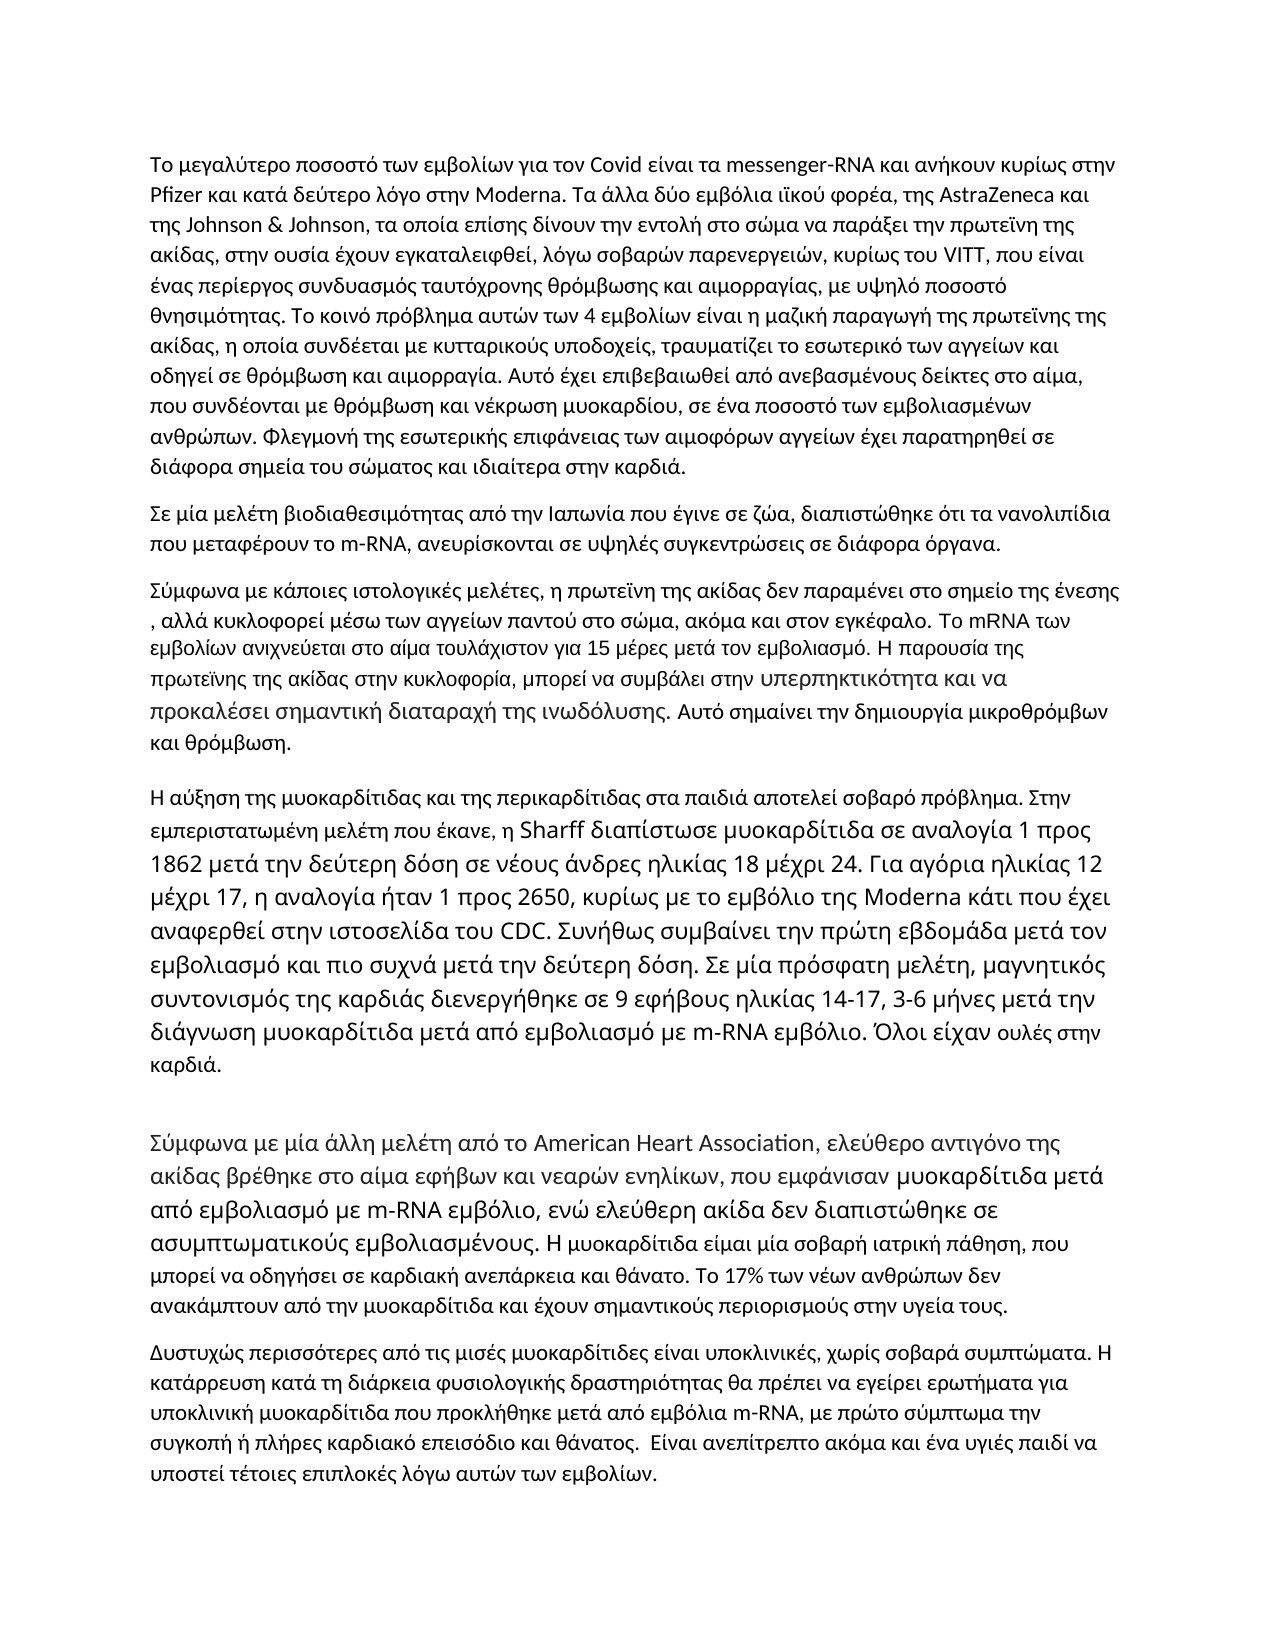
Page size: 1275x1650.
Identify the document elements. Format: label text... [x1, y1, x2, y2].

text Το μεγαλύτερο ποσοστό των εμβολίων για τον Covid είναι τα messenger-RNA και ανήκουν κυρίως στην Pfizer και κατά δεύτερο λόγο στην Moderna. Τα άλλα δύο εμβόλια ιϊκού φορέα, της AstraZeneca και της Johnson & Johnson, τα οποία επίσης δίνουν την εντολή στο σώμα να παράξει την πρωτεϊνη της ακίδας, στην ουσία έχουν εγκαταλειφθεί, λόγω σοβαρών παρενεργειών, κυρίως του VITT, που είναι ένας περίεργος συνδυασμός ταυτόχρονης θρόμβωσης και αιμορραγίας, με υψηλό ποσοστό θνησιμότητας. Το κοινό πρόβλημα αυτών των 4 εμβολίων είναι η μαζική παραγωγή της πρωτεϊνης της ακίδας, η οποία συνδέεται με κυτταρικούς υποδοχείς, τραυματίζει το εσωτερικό των αγγείων και οδηγεί σε θρόμβωση και αιμορραγία. Αυτό έχει επιβεβαιωθεί από ανεβασμένους δείκτες στο αίμα, που συνδέονται με θρόμβωση και νέκρωση μυοκαρδίου, σε ένα ποσοστό των εμβολιασμένων ανθρώπων. Φλεγμονή της εσωτερικής επιφάνειας των αιμοφόρων αγγείων έχει παρατηρηθεί σε διάφορα σημεία του σώματος και ιδιαίτερα στην καρδιά. [150, 150, 1125, 480]
text Δυστυχώς περισσότερες από τις μισές μυοκαρδίτιδες είναι υποκλινικές, χωρίς σοβαρά συμπτώματα. Η κατάρρευση κατά τη διάρκεια φυσιολογικής δραστηριότητας θα πρέπει να εγείρει ερωτήματα για υποκλινική μυοκαρδίτιδα που προκλήθηκε μετά από εμβόλια m-RNA, με πρώτο σύμπτωμα την συγκοπή ή πλήρες καρδιακό επεισόδιο και θάνατος. Είναι ανεπίτρεπτο ακόμα και ένα υγιές παιδί να υποστεί τέτοιες επιπλοκές λόγω αυτών των εμβολίων. [150, 1338, 1125, 1487]
subtitle Η αύξηση της μυοκαρδίτιδας και της περικαρδίτιδας στα παιδιά αποτελεί σοβαρό πρόβλημα. Στην εμπεριστατωμένη μελέτη που έκανε, η Sharff διαπίστωσε μυοκαρδίτιδα σε αναλογία 1 προς 1862 μετά την δεύτερη δόση σε νέους άνδρες ηλικίας 18 μέχρι 24. Για αγόρια ηλικίας 12 μέχρι 17, η αναλογία ήταν 1 προς 2650, κυρίως με το εμβόλιο της Moderna κάτι που έχει αναφερθεί στην ιστοσελίδα του CDC. Συνήθως συμβαίνει την πρώτη εβδομάδα μετά τον εμβολιασμό και πιο συχνά μετά την δεύτερη δόση. Σε μία πρόσφατη μελέτη, μαγνητικός συντονισμός της καρδιάς διενεργήθηκε σε 9 εφήβους ηλικίας 14-17, 3-6 μήνες μετά την διάγνωση μυοκαρδίτιδα μετά από εμβολιασμό με m-RNA εμβόλιο. Όλοι είχαν ουλές στην καρδιά. [150, 783, 1125, 1078]
text Σύμφωνα με μία άλλη μελέτη από το American Heart Association, ελεύθερο αντιγόνο της ακίδας βρέθηκε στο αίμα εφήβων και νεαρών ενηλίκων, που εμφάνισαν μυοκαρδίτιδα μετά από εμβολιασμό με m-RNA εμβόλιο, ενώ ελεύθερη ακίδα δεν διαπιστώθηκε σε ασυμπτωματικούς εμβολιασμένους. Η μυοκαρδίτιδα είμαι μία σοβαρή ιατρική πάθηση, που μπορεί να οδηγήσει σε καρδιακή ανεπάρκεια και θάνατο. Το 17% των νέων ανθρώπων δεν ανακάμπτουν από την μυοκαρδίτιδα και έχουν σημαντικούς περιορισμούς στην υγεία τους. [150, 1127, 1125, 1319]
text Σύμφωνα με κάποιες ιστολογικές μελέτες, η πρωτεϊνη της ακίδας δεν παραμένει στο σημείο της ένεσης , αλλά κυκλοφορεί μέσω των αγγείων παντού στο σώμα, ακόμα και στον εγκέφαλο. Το mRNA των εμβολίων ανιχνεύεται στο αίμα τουλάχιστον για 15 μέρες μετά τον εμβολιασμό. Η παρουσία της πρωτεϊνης της ακίδας στην κυκλοφορία, μπορεί να συμβάλει στην υπερπηκτικότητα και να προκαλέσει σημαντική διαταραχή της ινωδόλυσης. Αυτό σημαίνει την δημιουργία μικροθρόμβων και θρόμβωση. [150, 576, 1125, 756]
text Σε μία μελέτη βιοδιαθεσιμότητας από την Ιαπωνία που έγινε σε ζώα, διαπιστώθηκε ότι τα νανολιπίδια που μεταφέρουν το m-RNA, ανευρίσκονται σε υψηλές συγκεντρώσεις σε διάφορα όργανα. [150, 499, 1125, 557]
